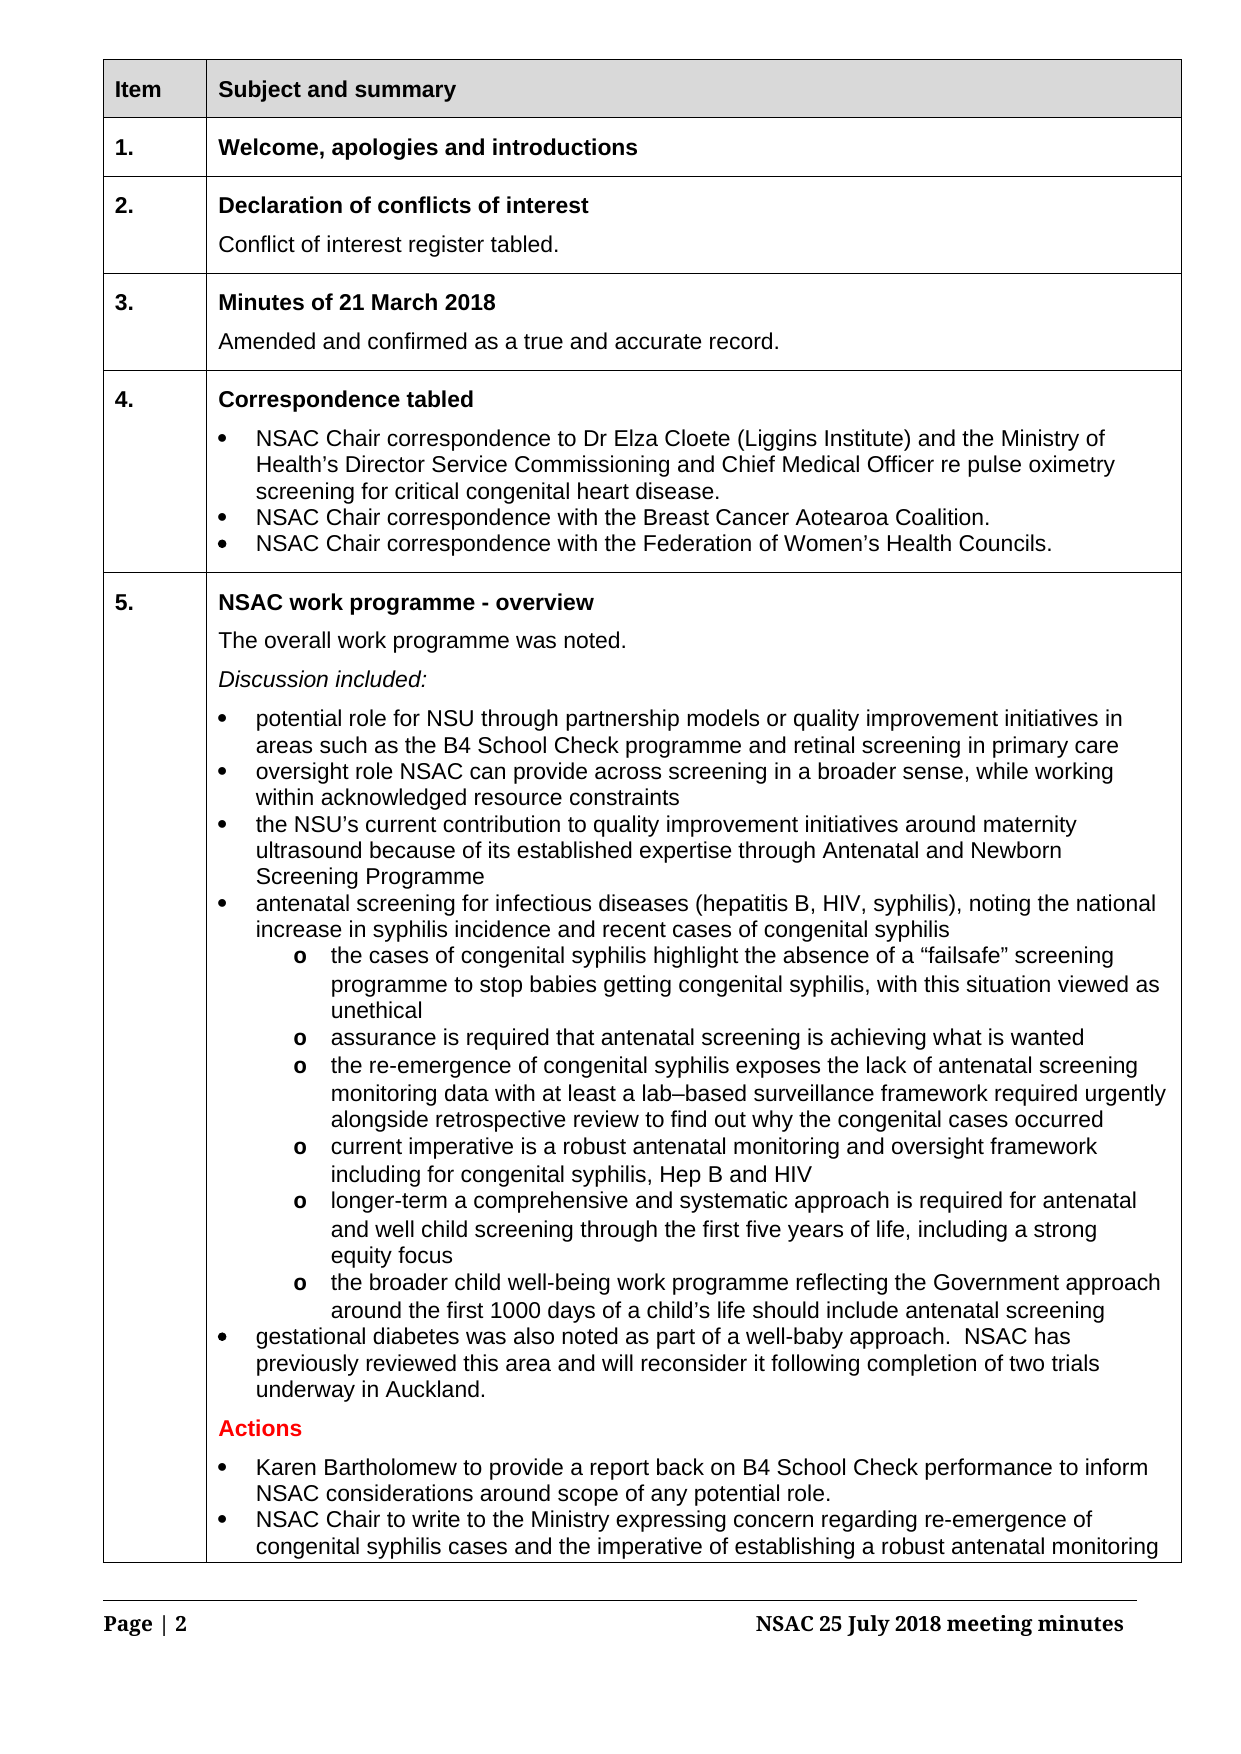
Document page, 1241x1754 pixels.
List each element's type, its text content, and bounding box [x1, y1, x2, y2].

table_cell 4. [104, 371, 206, 572]
table_cell Correspondence tabled NSAC Chair correspondence to Dr Elza Cloete (Liggins Institute) and the Ministry of Health’s Director Service Commissioning and Chief Medical Officer re pulse oximetry screening for critical congenital heart disease. NSAC Chair correspondence with the Breast Cancer Aotearoa Coalition. NSAC Chair correspondence with the Federation of Women’s Health Councils. [207, 371, 1181, 572]
table_cell 5. [104, 573, 206, 1562]
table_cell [207, 573, 1181, 1562]
table_cell Declaration of conflicts of interest Conflict of interest register tabled. [207, 177, 1181, 273]
table_cell Minutes of 21 March 2018 Amended and confirmed as a true and accurate record. [207, 274, 1181, 370]
table_cell 2. [104, 177, 206, 273]
table_cell 1. [104, 118, 206, 176]
table_header Subject and summary [207, 60, 1181, 117]
table_cell Welcome, apologies and introductions [207, 118, 1181, 176]
table_header Item [104, 60, 206, 117]
table_cell 3. [104, 274, 206, 370]
